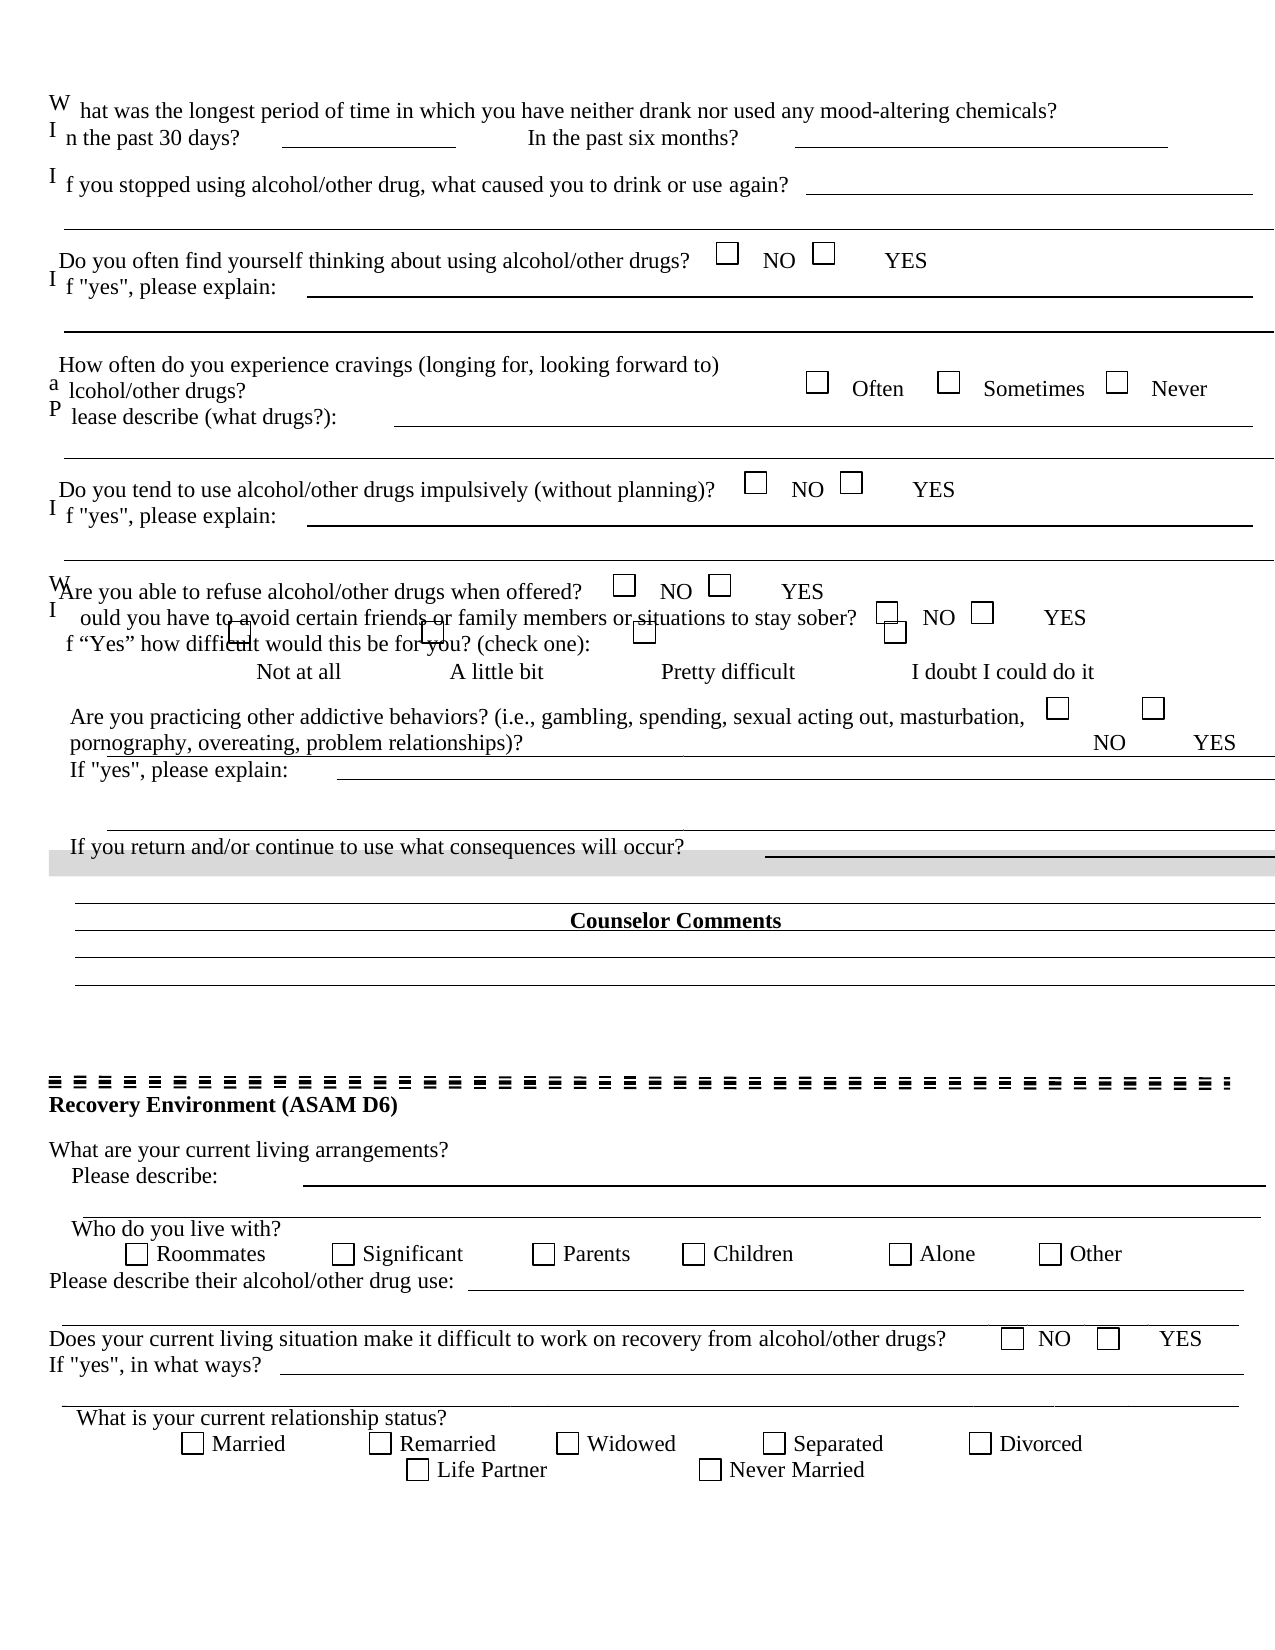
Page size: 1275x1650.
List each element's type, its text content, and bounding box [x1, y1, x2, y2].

text I [49, 162, 1275, 189]
text I [49, 238, 1275, 291]
text What is your current relationship status? [76, 1402, 1275, 1430]
text W I [49, 570, 72, 595]
text Roommates Significant Parents Children Alone Other [25, 1241, 1253, 1267]
text W I [49, 577, 72, 622]
text a P [49, 369, 63, 421]
text W I [49, 89, 72, 142]
text I [49, 467, 1275, 521]
text Does your current living situation make it difficult to work on recovery from alcohol/other drugs? NO YES [49, 1325, 1275, 1352]
text Please describe their alcohol/other drug use: [25, 1267, 1268, 1293]
text Who do you live with? [71, 1213, 1275, 1241]
subtitle Recovery Environment (ASAM D6) [49, 1091, 1275, 1117]
text Married Remarried Widowed Separated Divorced Life Partner Never Married [212, 1430, 1085, 1482]
text Please describe: [71, 1163, 1275, 1189]
text What are your current living arrangements? [49, 1136, 1275, 1163]
text If "yes", in what ways? [49, 1352, 1275, 1378]
